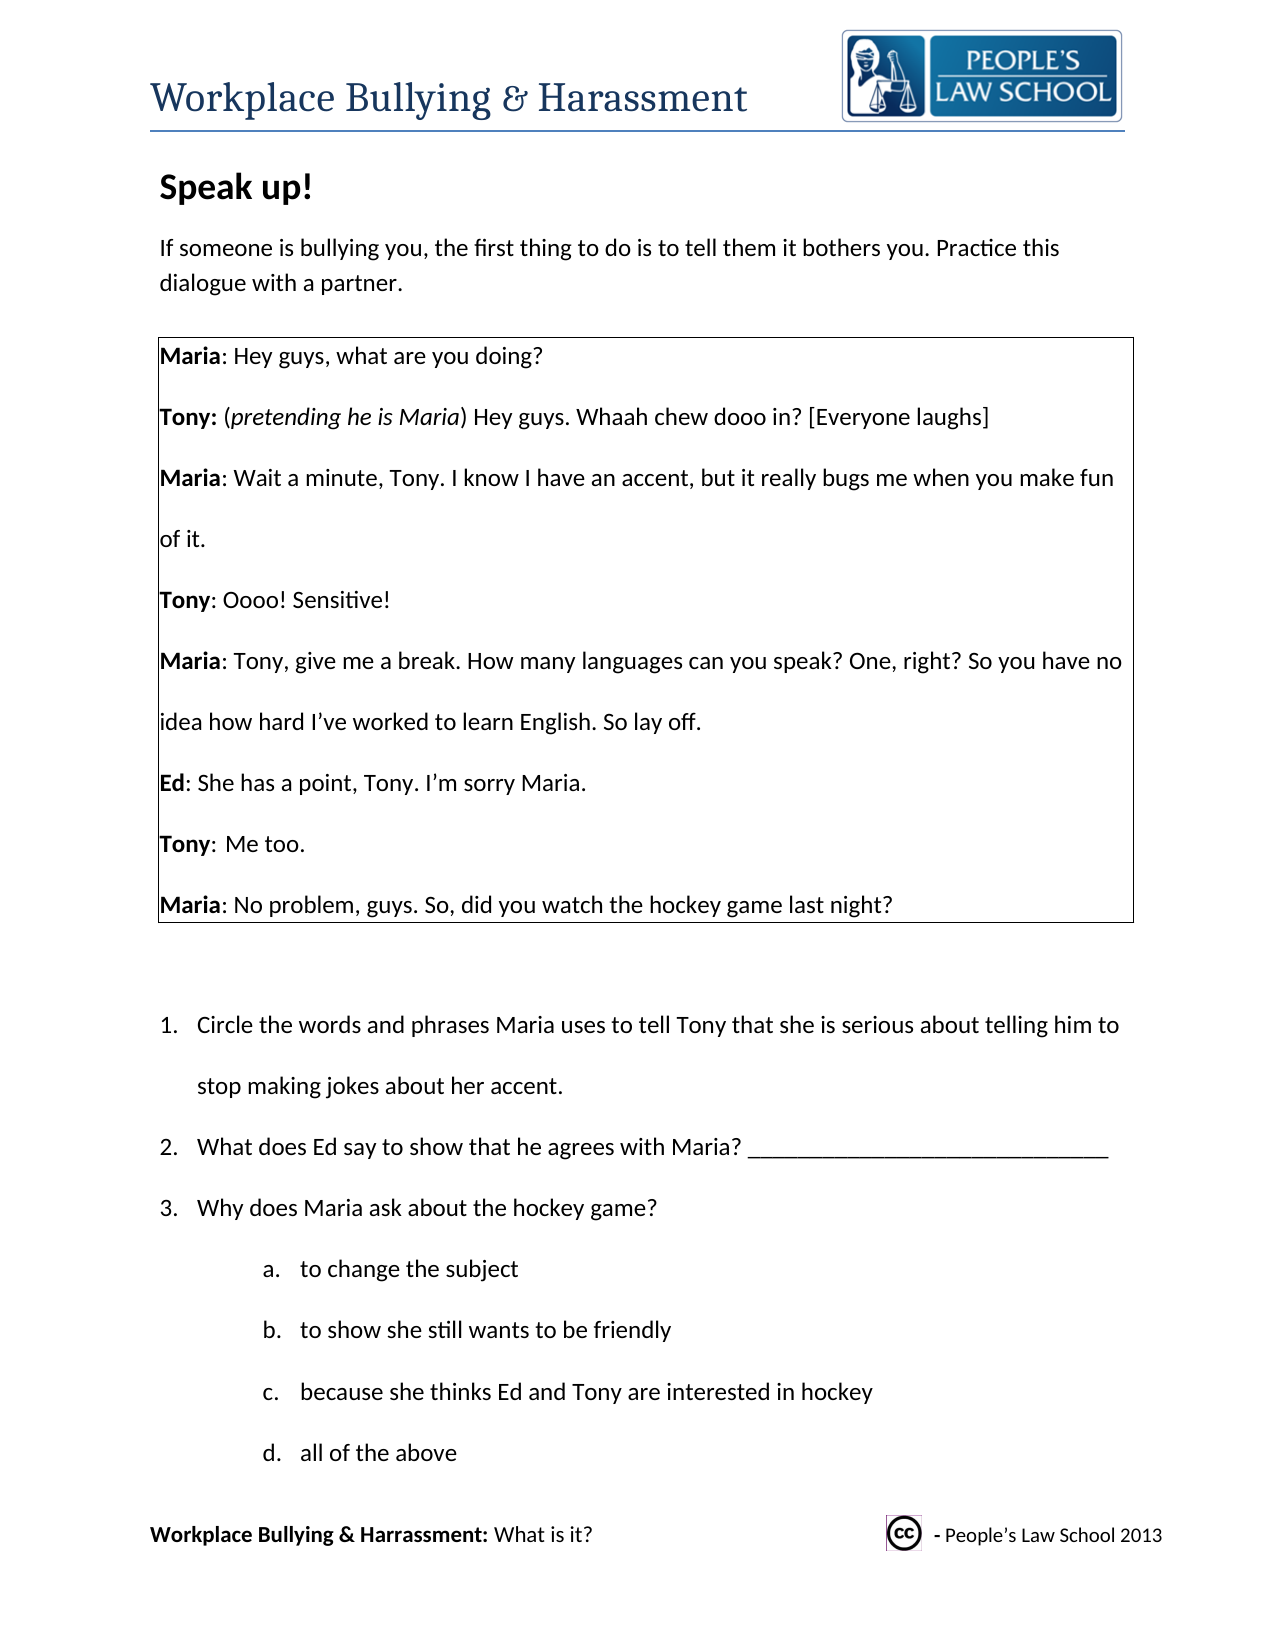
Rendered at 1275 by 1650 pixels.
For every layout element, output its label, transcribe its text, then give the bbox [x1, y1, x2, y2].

text Ed: She has a point, Tony. I’m sorry Maria. [159, 764, 1133, 798]
text Tony: Me too. [159, 825, 1133, 859]
list Why does Maria ask about the hockey game? [159, 1192, 1125, 1223]
list because she thinks Ed and Tony are interested in hockey [262, 1376, 1125, 1406]
text Tony: Oooo! Sensitive! [159, 581, 1133, 615]
picture [840, 28, 1124, 124]
text Maria: No problem, guys. So, did you watch the hockey game last night? [159, 886, 1133, 922]
list to show she still wants to be friendly [262, 1314, 1125, 1345]
list Circle the words and phrases Maria uses to tell Tony that she is serious about telling him to stop making jokes about her accent. [159, 1009, 1125, 1101]
text Speak up! [159, 163, 1125, 209]
text Tony: (pretending he is Maria) Hey guys. Whaah chew dooo in? [Everyone laughs] [159, 398, 1133, 432]
text If someone is bullying you, the first thing to do is to tell them it bothers you. Practice this dialogue with a partner. [159, 232, 1125, 297]
text Maria: Tony, give me a break. How many languages can you speak? One, right? So you have no idea how hard I’ve worked to learn English. So lay off. [159, 642, 1133, 737]
list to change the subject [262, 1253, 1125, 1284]
text Maria: Hey guys, what are you doing? [159, 338, 1133, 371]
list What does Ed say to show that he agrees with Maria? _____________________________ [159, 1131, 1125, 1162]
picture [886, 1515, 922, 1551]
list all of the above [262, 1437, 1125, 1467]
text Maria: Wait a minute, Tony. I know I have an accent, but it really bugs me when you make fun of it. [159, 459, 1133, 554]
